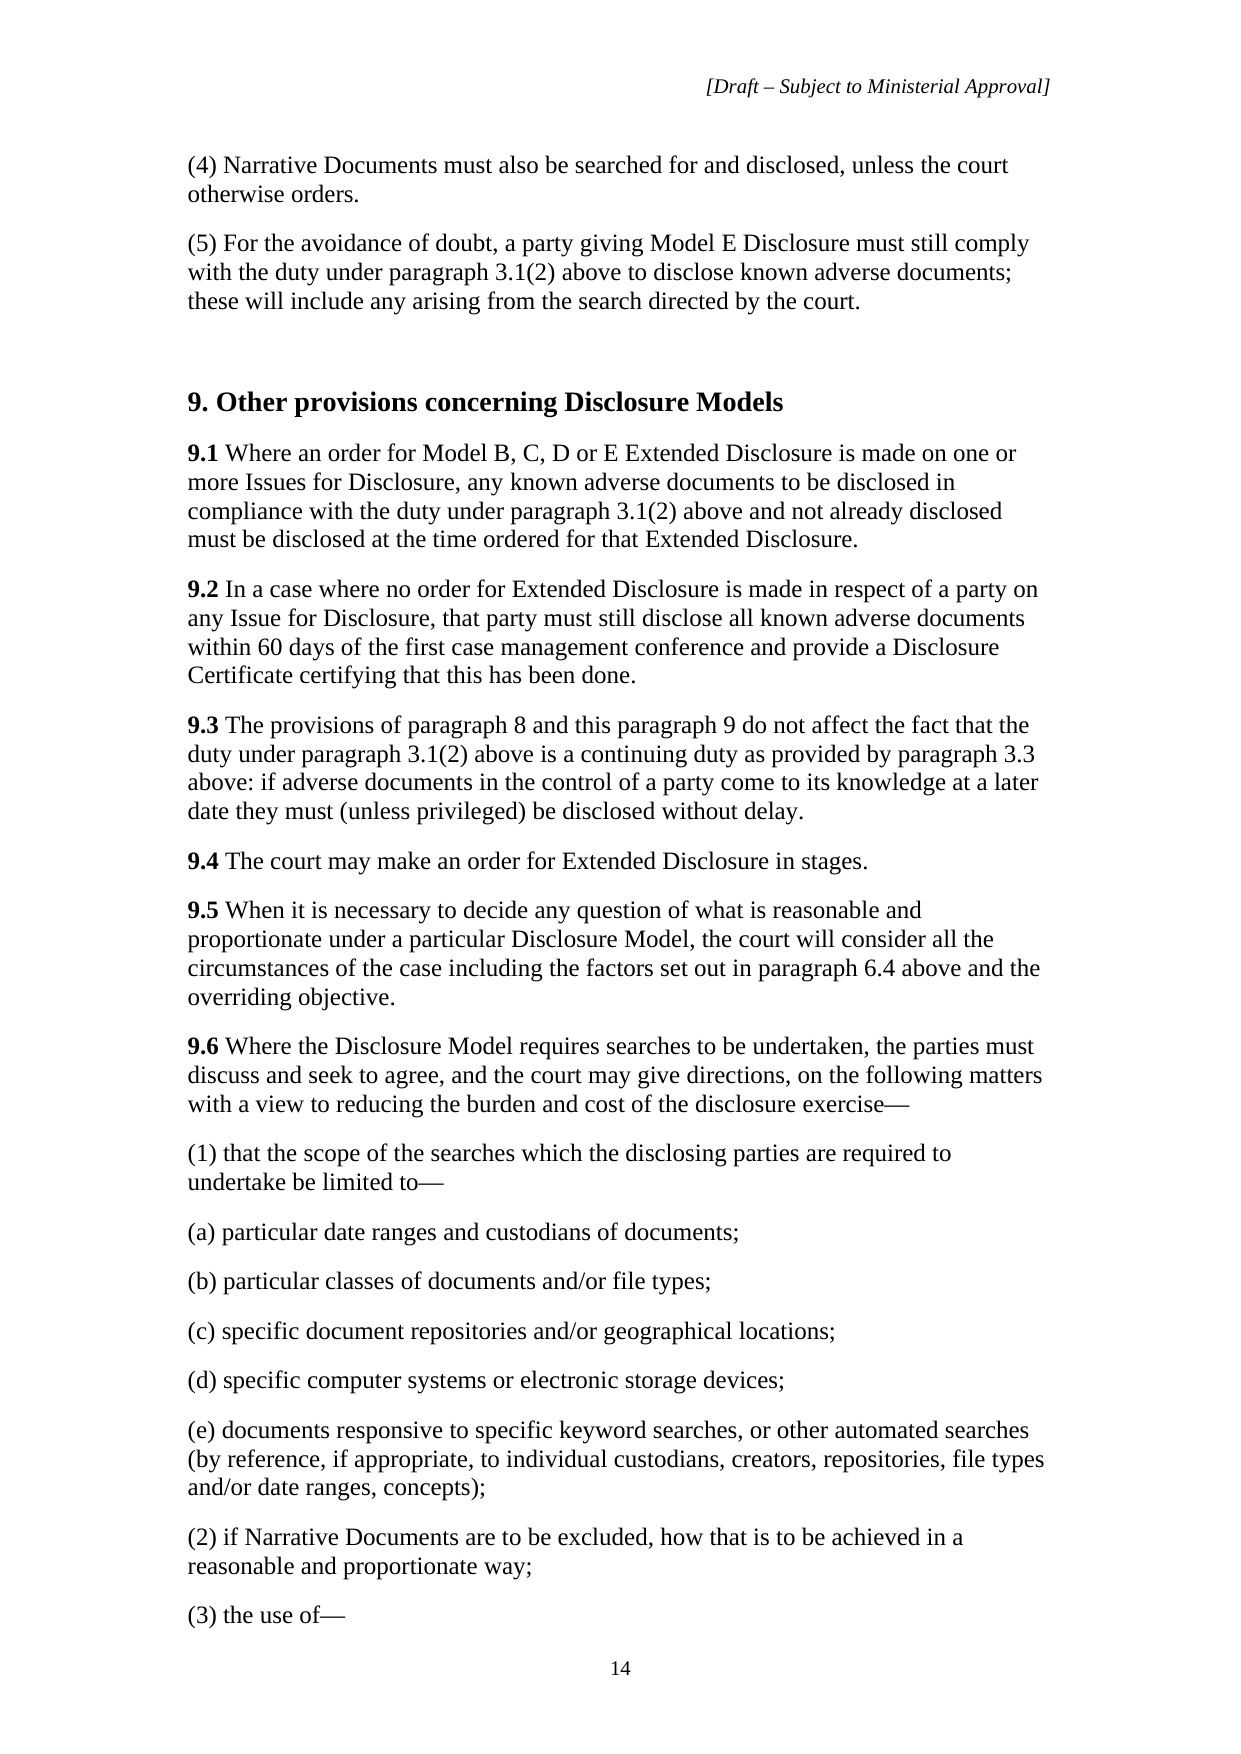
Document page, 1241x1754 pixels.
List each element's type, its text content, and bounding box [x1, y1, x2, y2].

text 9. Other provisions concerning Disclosure Models [187, 385, 1053, 417]
text 9.2 In a case where no order for Extended Disclosure is made in respect of a party on any Issue for Disclosure, that party must still disclose all known adverse documents within 60 days of the first case management conference and provide a Disclosure Certificate certifying that this has been done. [187, 574, 1053, 689]
text (b) particular classes of documents and/or file types; [187, 1266, 1053, 1295]
text (3) the use of— [187, 1600, 1053, 1629]
text (1) that the scope of the searches which the disclosing parties are required to undertake be limited to— [187, 1138, 1053, 1196]
text (4) Narrative Documents must also be searched for and disclosed, unless the court otherwise orders. [187, 150, 1053, 207]
text (a) particular date ranges and custodians of documents; [187, 1217, 1053, 1245]
text (e) documents responsive to specific keyword searches, or other automated searches (by reference, if appropriate, to individual custodians, creators, repositories, file types and/or date ranges, concepts); [187, 1415, 1053, 1501]
text (2) if Narrative Documents are to be excluded, how that is to be achieved in a reasonable and proportionate way; [187, 1522, 1053, 1579]
text (5) For the avoidance of doubt, a party giving Model E Disclosure must still comply with the duty under paragraph 3.1(2) above to disclose known adverse documents; these will include any arising from the search directed by the court. [187, 228, 1053, 314]
text 9.4 The court may make an order for Extended Disclosure in stages. [187, 846, 1053, 874]
text (d) specific computer systems or electronic storage devices; [187, 1365, 1053, 1394]
text 9.5 When it is necessary to decide any question of what is reasonable and proportionate under a particular Disclosure Model, the court will consider all the circumstances of the case including the factors set out in paragraph 6.4 above and the overriding objective. [187, 895, 1053, 1010]
text 9.1 Where an order for Model B, C, D or E Extended Disclosure is made on one or more Issues for Disclosure, any known adverse documents to be disclosed in compliance with the duty under paragraph 3.1(2) above and not already disclosed must be disclosed at the time ordered for that Extended Disclosure. [187, 438, 1053, 553]
text 9.3 The provisions of paragraph 8 and this paragraph 9 do not affect the fact that the duty under paragraph 3.1(2) above is a continuing duty as provided by paragraph 3.3 above: if adverse documents in the control of a party come to its knowledge at a later date they must (unless privileged) be disclosed without delay. [187, 710, 1053, 825]
text (c) specific document repositories and/or geographical locations; [187, 1316, 1053, 1344]
text 9.6 Where the Disclosure Model requires searches to be undertaken, the parties must discuss and seek to agree, and the court may give directions, on the following matters with a view to reducing the burden and cost of the disclosure exercise— [187, 1031, 1053, 1117]
